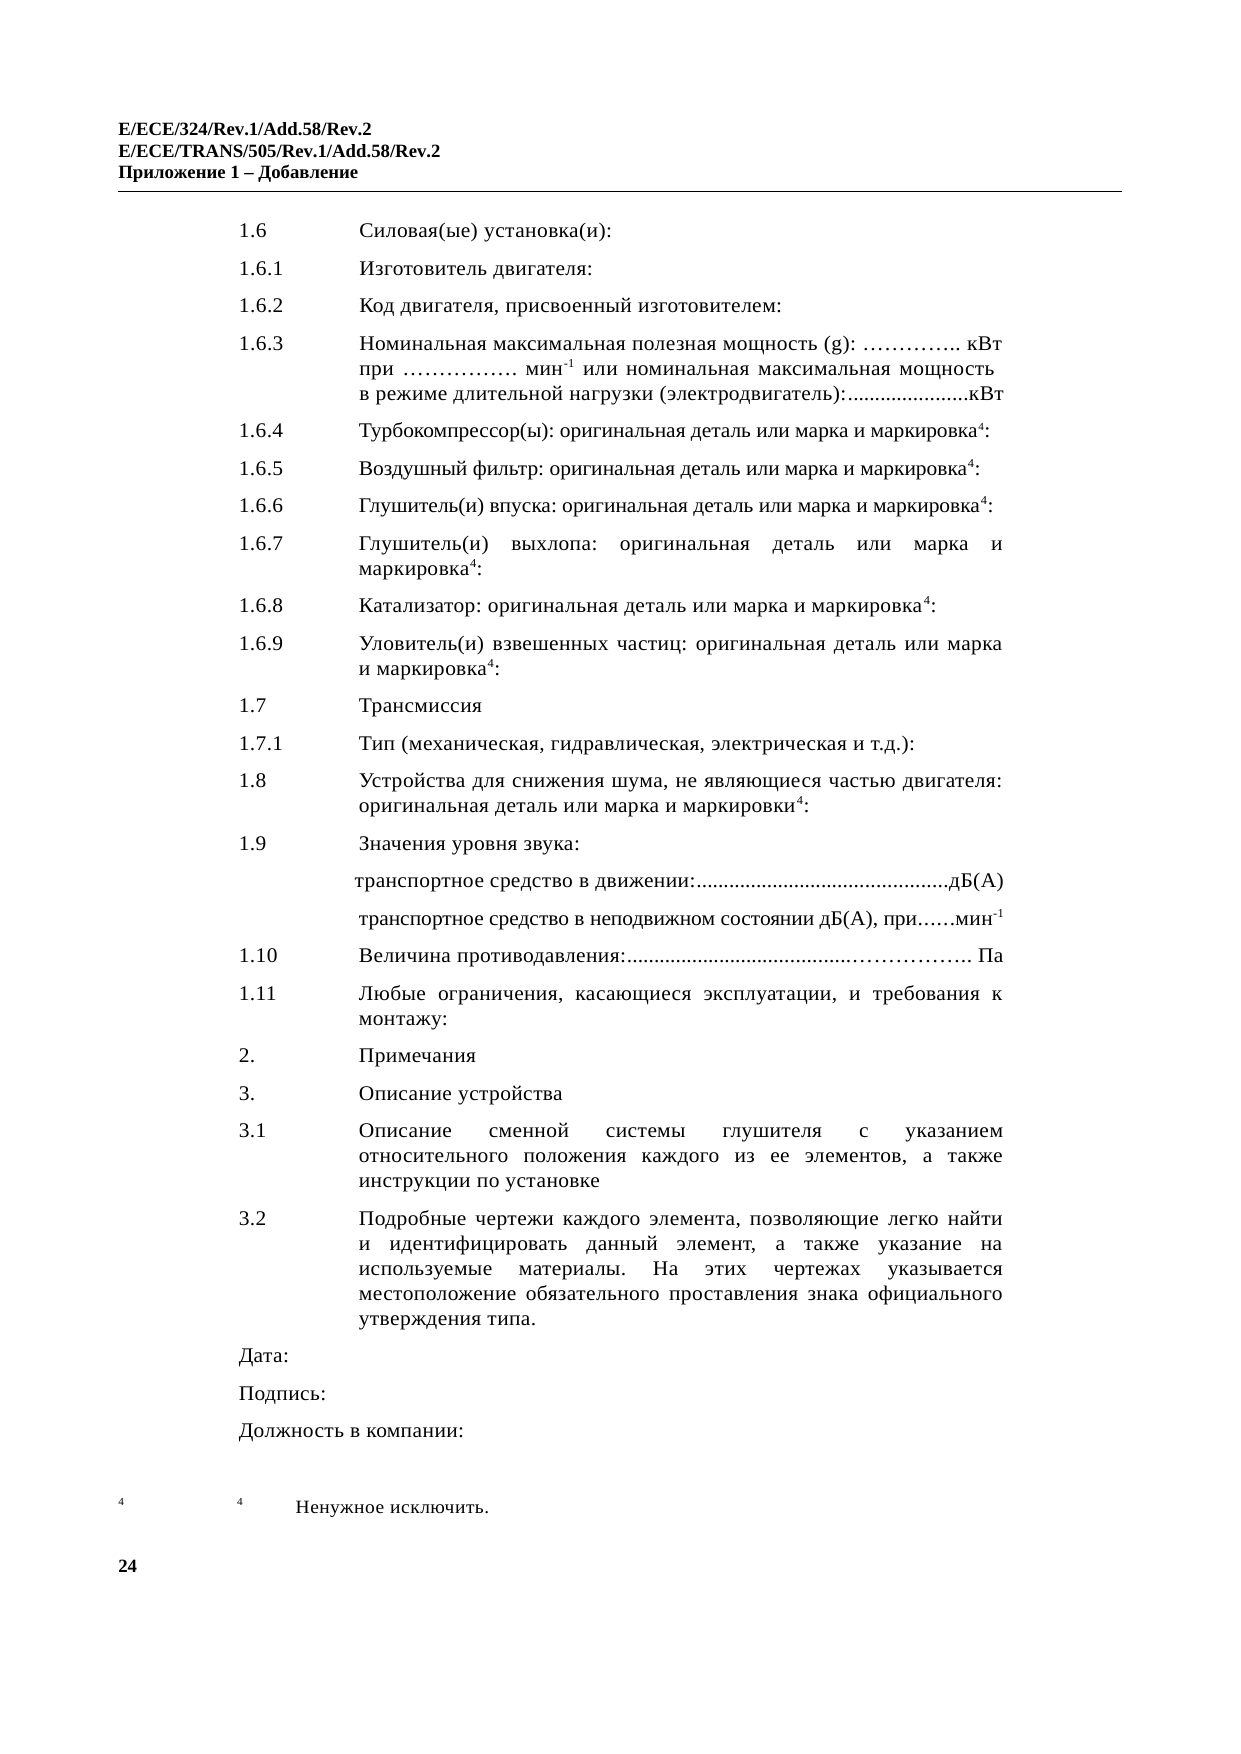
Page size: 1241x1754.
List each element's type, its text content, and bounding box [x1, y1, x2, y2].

text 1.7.1 Тип (механическая, гидравлическая, электрическая и т.д.): [238, 730, 1004, 755]
text Должность в компании: [238, 1417, 1004, 1442]
text 1.6.6 Глушитель(и) впуска: оригинальная деталь или марка и маркировка4: [238, 492, 1004, 517]
text 1.6.9 Уловитель(и) взвешенных частиц: оригинальная деталь или марка и маркировка4: [238, 630, 1004, 680]
text 1.6.5 Воздушный фильтр: оригинальная деталь или марка и маркировка4: [238, 455, 1004, 480]
text 1.6.4 Турбокомпрессор(ы): оригинальная деталь или марка и маркировка4: [238, 417, 1004, 442]
text Подпись: [238, 1380, 1004, 1405]
text 3.2 Подробные чертежи каждого элемента, позволяющие легко найти и идентифицировать данный элемент, а также указание на используемые материалы. На этих чертежах указывается местоположение обязательного проставления знака официального утверждения типа. [238, 1205, 1004, 1330]
text 1.9 Значения уровня звука: [238, 830, 1004, 855]
text 1.8 Устройства для снижения шума, не являющиеся частью двигателя: оригинальная деталь или марка и маркировки4: [238, 767, 1004, 817]
text 1.6 Силовая(ые) установка(и): [239, 217, 1004, 242]
text 1.6.2 Код двигателя, присвоенный изготовителем: [239, 292, 1004, 317]
text 1.6.3 Номинальная максимальная полезная мощность (g): ………….. кВт при ……………. мин-1 или номинальная максимальная мощность в режиме длительной нагрузки (электродвигатель): кВт [239, 330, 1004, 405]
text 1.6.1 Изготовитель двигателя: [239, 255, 1004, 280]
text 1.7 Трансмиссия [238, 692, 1004, 717]
text 3.1 Описание сменной системы глушителя с указанием относительного положения каждого из ее элементов, а также инструкции по установке [238, 1117, 1004, 1192]
text транспортное средство в неподвижном состоянии дБ(А), при мин-1 [238, 905, 1004, 930]
text Дата: [238, 1342, 1004, 1367]
text 1.11 Любые ограничения, касающиеся эксплуатации, и требования к монтажу: [238, 980, 1004, 1030]
text транспортное средство в движении: дБ(А) [236, 867, 1004, 892]
text 3. Описание устройства [238, 1080, 1004, 1105]
text 1.6.7 Глушитель(и) выхлопа: оригинальная деталь или марка и маркировка4: [238, 530, 1004, 580]
text 1.10 Величина противодавления: …………….. Па [238, 942, 1004, 967]
text 1.6.8 Катализатор: оригинальная деталь или марка и маркировка4: [238, 592, 1004, 617]
text 2. Примечания [238, 1042, 1004, 1067]
